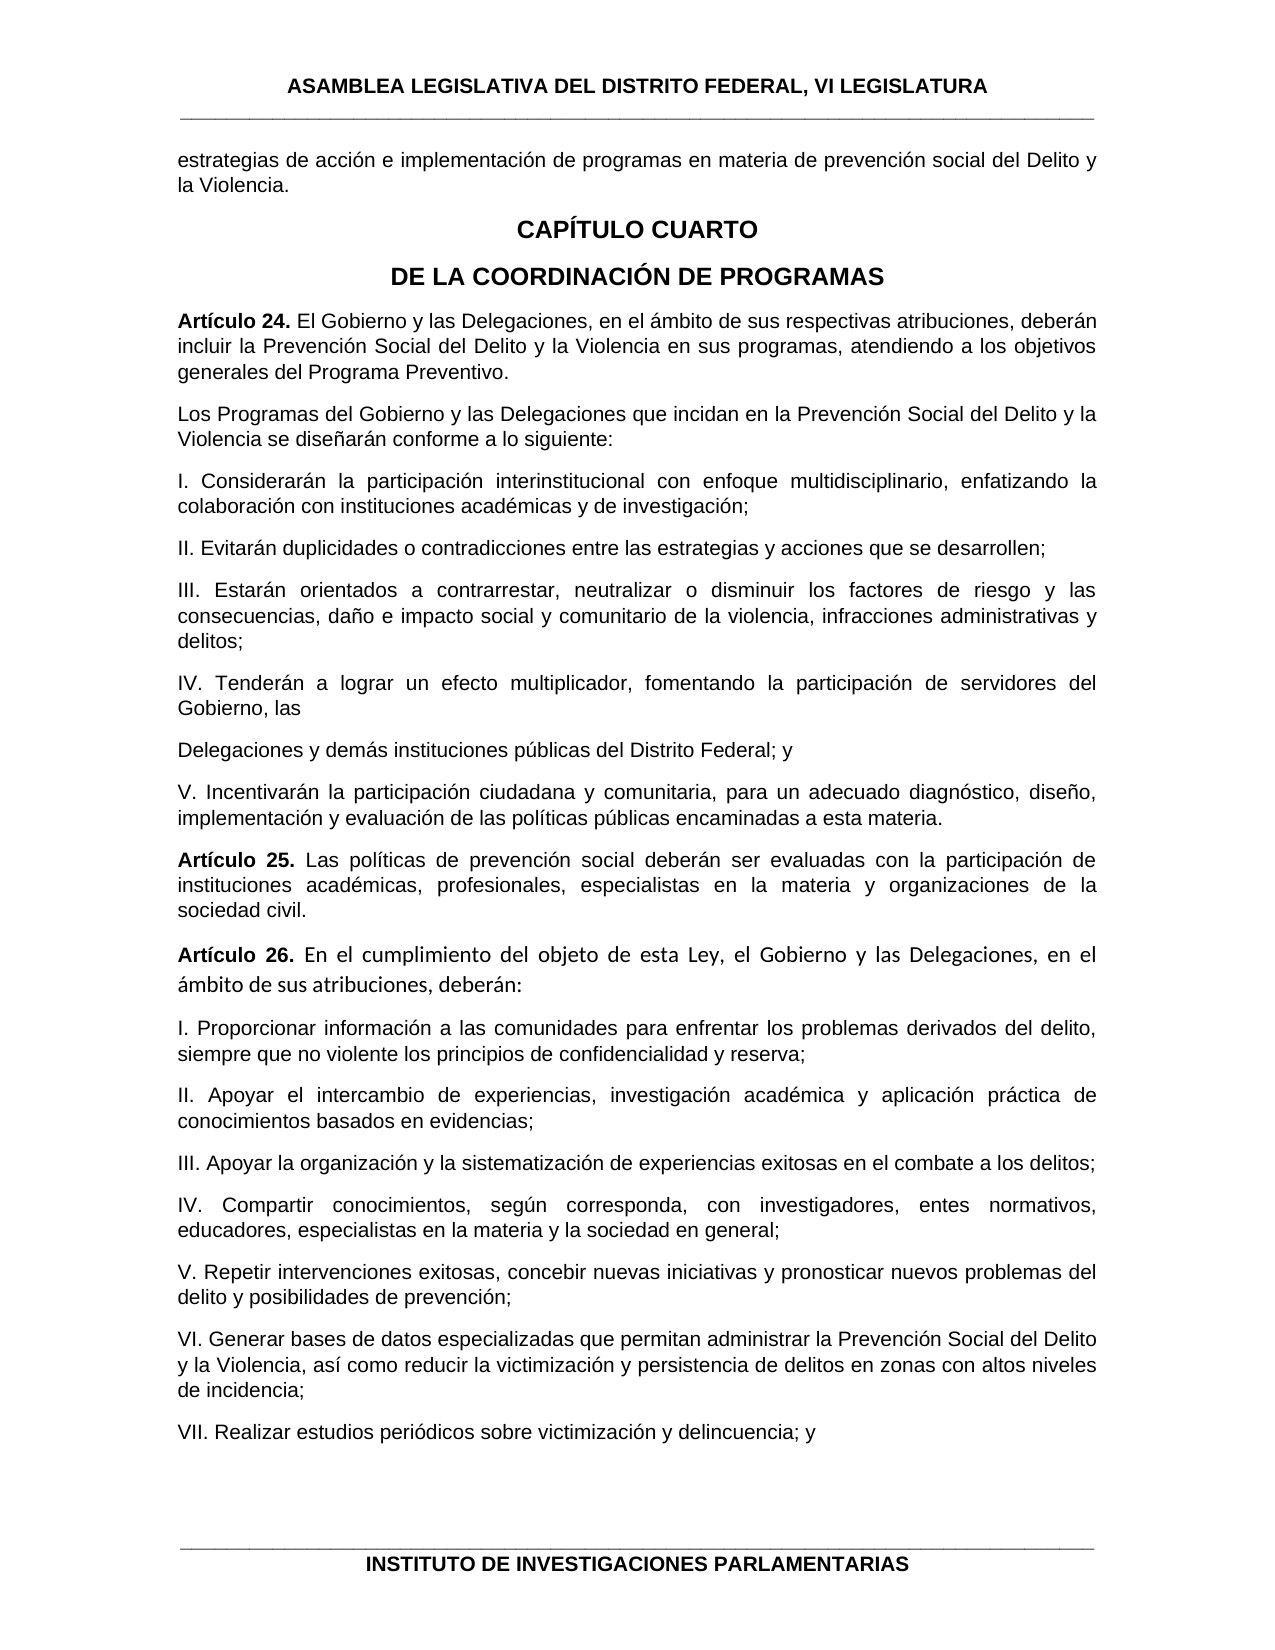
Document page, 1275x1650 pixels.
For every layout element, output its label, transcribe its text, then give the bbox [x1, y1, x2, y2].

text Delegaciones y demás instituciones públicas del Distrito Federal; y [177, 738, 1098, 762]
text III. Apoyar la organización y la sistematización de experiencias exitosas en el combate a los delitos; [177, 1151, 1098, 1174]
text VII. Realizar estudios periódicos sobre victimización y delincuencia; y [177, 1420, 1098, 1444]
text IV. Tenderán a lograr un efecto multiplicador, fomentando la participación de servidores del Gobierno, las [177, 671, 1098, 720]
text Los Programas del Gobierno y las Delegaciones que incidan en la Prevención Social del Delito y la Violencia se diseñarán conforme a lo siguiente: [177, 402, 1098, 451]
text Artículo 24. El Gobierno y las Delegaciones, en el ámbito de sus respectivas atribuciones, deberán incluir la Prevención Social del Delito y la Violencia en sus programas, atendiendo a los objetivos generales del Programa Preventivo. [177, 309, 1098, 384]
text Artículo 26. En el cumplimiento del objeto de esta Ley, el Gobierno y las Delegaciones, en el ámbito de sus atribuciones, deberán: [177, 940, 1098, 998]
text V. Repetir intervenciones exitosas, concebir nuevas iniciativas y pronosticar nuevos problemas del delito y posibilidades de prevención; [177, 1260, 1098, 1309]
text I. Proporcionar información a las comunidades para enfrentar los problemas derivados del delito, siempre que no violente los principios de confidencialidad y reserva; [177, 1016, 1098, 1065]
text IV. Compartir conocimientos, según corresponda, con investigadores, entes normativos, educadores, especialistas en la materia y la sociedad en general; [177, 1193, 1098, 1242]
text VI. Generar bases de datos especializadas que permitan administrar la Prevención Social del Delito y la Violencia, así como reducir la victimización y persistencia de delitos en zonas con altos niveles de incidencia; [177, 1327, 1098, 1402]
text Artículo 25. Las políticas de prevención social deberán ser evaluadas con la participación de instituciones académicas, profesionales, especialistas en la materia y organizaciones de la sociedad civil. [177, 847, 1098, 922]
text V. Incentivarán la participación ciudadana y comunitaria, para un adecuado diagnóstico, diseño, implementación y evaluación de las políticas públicas encaminadas a esta materia. [177, 780, 1098, 829]
text CAPÍTULO CUARTO [177, 215, 1098, 244]
text II. Evitarán duplicidades o contradicciones entre las estrategias y acciones que se desarrollen; [177, 536, 1098, 560]
text I. Considerarán la participación interinstitucional con enfoque multidisciplinario, enfatizando la colaboración con instituciones académicas y de investigación; [177, 469, 1098, 518]
text DE LA COORDINACIÓN DE PROGRAMAS [177, 262, 1098, 291]
text III. Estarán orientados a contrarrestar, neutralizar o disminuir los factores de riesgo y las consecuencias, daño e impacto social y comunitario de la violencia, infracciones administrativas y delitos; [177, 578, 1098, 653]
text II. Apoyar el intercambio de experiencias, investigación académica y aplicación práctica de conocimientos basados en evidencias; [177, 1083, 1098, 1133]
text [177, 148, 1098, 197]
